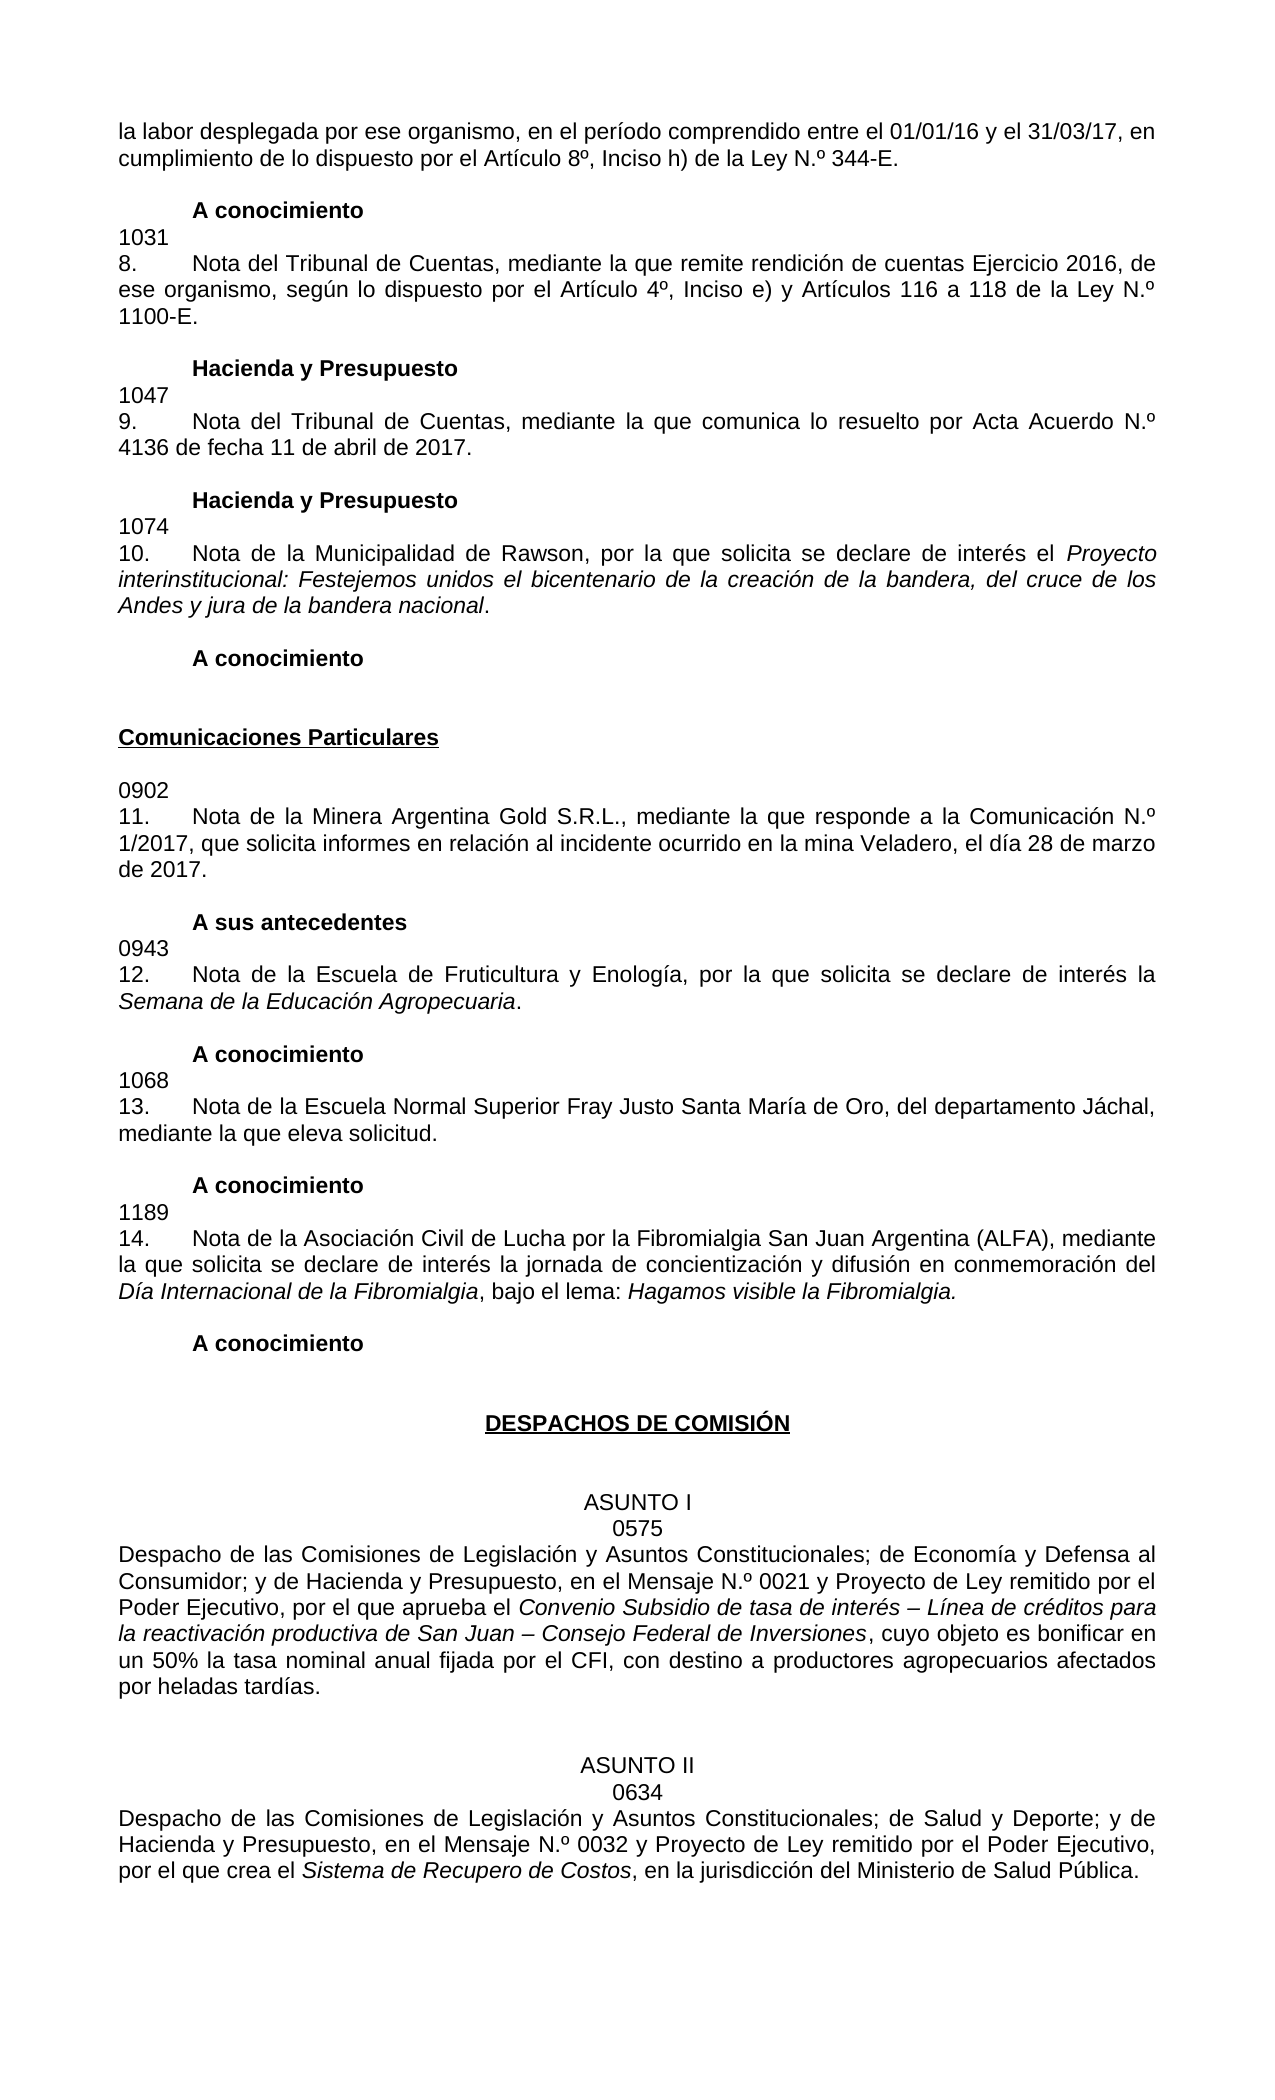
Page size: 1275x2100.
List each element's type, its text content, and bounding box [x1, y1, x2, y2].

text Hacienda y Presupuesto [118, 355, 1157, 382]
text 10. Nota de la Municipalidad de Rawson, por la que solicita se declare de interés el Proyecto interinstitucional: Festejemos unidos el bicentenario de la creación de la bandera, del cruce de los Andes y jura de la bandera nacional. [118, 540, 1157, 619]
text 12. Nota de la Escuela de Fruticultura y Enología, por la que solicita se declare de interés la Semana de la Educación Agropecuaria. [118, 961, 1157, 1014]
text A conocimiento [118, 1041, 1157, 1067]
text Hacienda y Presupuesto [118, 487, 1157, 513]
text Despacho de las Comisiones de Legislación y Asuntos Constitucionales; de Salud y Deporte; y de Hacienda y Presupuesto, en el Mensaje N.º 0032 y Proyecto de Ley remitido por el Poder Ejecutivo, por el que crea el Sistema de Recupero de Costos, en la jurisdicción del Ministerio de Salud Pública. [118, 1805, 1157, 1884]
text A conocimiento [118, 197, 1157, 223]
text DESPACHOS DE COMISIÓN [118, 1409, 1157, 1436]
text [118, 118, 1157, 171]
text 1068 [118, 1067, 1157, 1093]
text ASUNTO II [118, 1752, 1157, 1778]
text A conocimiento [118, 1330, 1157, 1357]
text 1047 [118, 382, 1157, 408]
text 0575 [118, 1515, 1157, 1541]
text 14. Nota de la Asociación Civil de Lucha por la Fibromialgia San Juan Argentina (ALFA), mediante la que solicita se declare de interés la jornada de concientización y difusión en conmemoración del Día Internacional de la Fibromialgia, bajo el lema: Hagamos visible la Fibromialgia. [118, 1225, 1157, 1304]
text 11. Nota de la Minera Argentina Gold S.R.L., mediante la que responde a la Comunicación N.º 1/2017, que solicita informes en relación al incidente ocurrido en la mina Veladero, el día 28 de marzo de 2017. [118, 803, 1157, 882]
text 13. Nota de la Escuela Normal Superior Fray Justo Santa María de Oro, del departamento Jáchal, mediante la que eleva solicitud. [118, 1093, 1157, 1146]
text ASUNTO I [118, 1488, 1157, 1515]
text 0902 [118, 777, 1157, 803]
text A conocimiento [118, 645, 1157, 672]
text Despacho de las Comisiones de Legislación y Asuntos Constitucionales; de Economía y Defensa al Consumidor; y de Hacienda y Presupuesto, en el Mensaje N.º 0021 y Proyecto de Ley remitido por el Poder Ejecutivo, por el que aprueba el Convenio Subsidio de tasa de interés – Línea de créditos para la reactivación productiva de San Juan – Consejo Federal de Inversiones, cuyo objeto es bonificar en un 50% la tasa nominal anual fijada por el CFI, con destino a productores agropecuarios afectados por heladas tardías. [118, 1541, 1157, 1699]
text 1031 [118, 223, 1157, 250]
text A sus antecedentes [118, 909, 1157, 935]
text 0634 [118, 1778, 1157, 1805]
text Comunicaciones Particulares [118, 724, 1157, 751]
text 1189 [118, 1199, 1157, 1225]
text 0943 [118, 935, 1157, 961]
text A conocimiento [118, 1172, 1157, 1199]
text 9. Nota del Tribunal de Cuentas, mediante la que comunica lo resuelto por Acta Acuerdo N.º 4136 de fecha 11 de abril de 2017. [118, 408, 1157, 461]
text 8. Nota del Tribunal de Cuentas, mediante la que remite rendición de cuentas Ejercicio 2016, de ese organismo, según lo dispuesto por el Artículo 4º, Inciso e) y Artículos 116 a 118 de la Ley N.º 1100-E. [118, 250, 1157, 329]
text 1074 [118, 513, 1157, 540]
